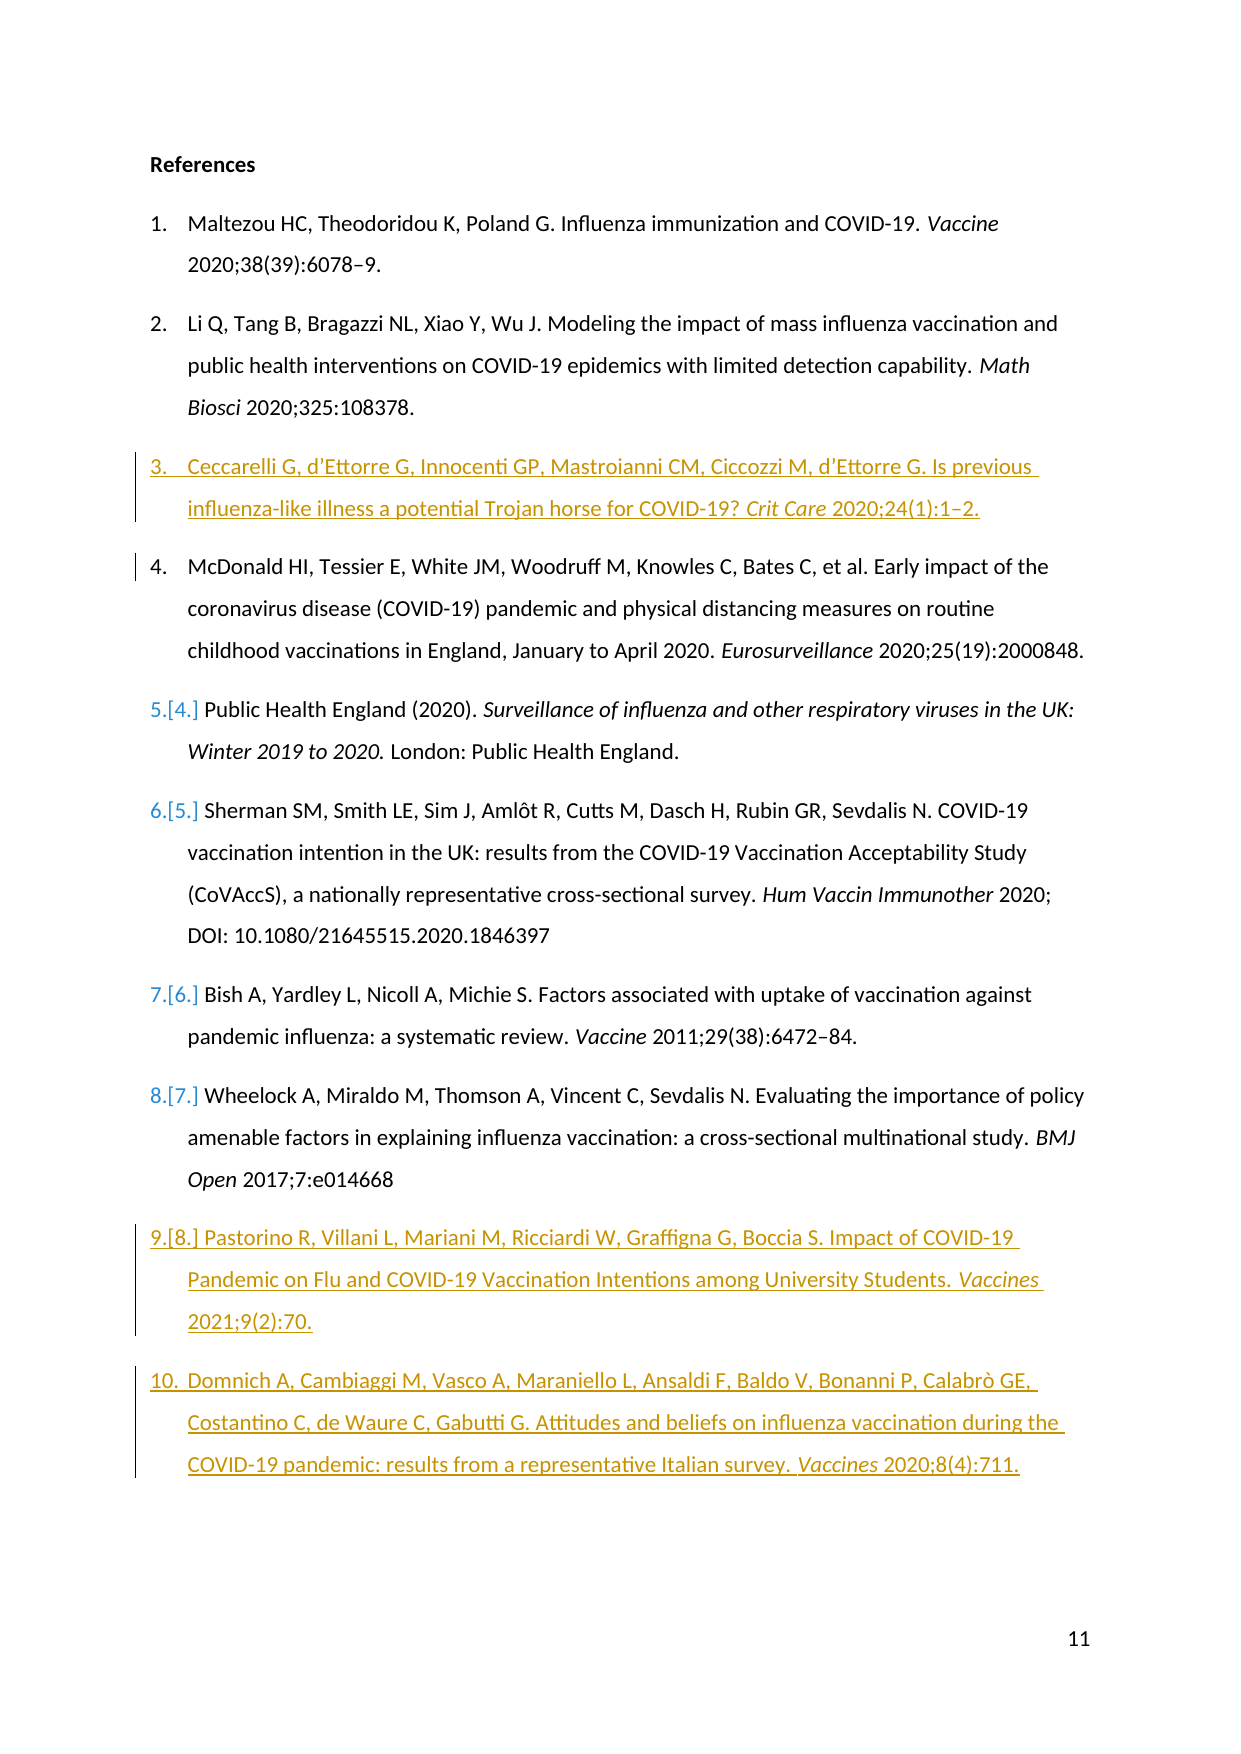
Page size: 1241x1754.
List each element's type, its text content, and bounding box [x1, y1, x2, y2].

text References [150, 150, 1090, 178]
list Bish A, Yardley L, Nicoll A, Michie S. Factors associated with uptake of vaccination against pandemic influenza: a systematic review. Vaccine 2011;29(38):6472–84. [150, 980, 1090, 1050]
list Li Q, Tang B, Bragazzi NL, Xiao Y, Wu J. Modeling the impact of mass influenza vaccination and public health interventions on COVID-19 epidemics with limited detection capability. Math Biosci 2020;325:108378. [150, 309, 1090, 421]
list Public Health England (2020). Surveillance of influenza and other respiratory viruses in the UK: Winter 2019 to 2020. London: Public Health England. [150, 695, 1090, 765]
list Sherman SM, Smith LE, Sim J, Amlôt R, Cutts M, Dasch H, Rubin GR, Sevdalis N. COVID-19 vaccination intention in the UK: results from the COVID-19 Vaccination Acceptability Study (CoVAccS), a nationally representative cross-sectional survey. Hum Vaccin Immunother 2020; DOI: 10.1080/21645515.2020.1846397 [150, 796, 1090, 950]
list McDonald HI, Tessier E, White JM, Woodruff M, Knowles C, Bates C, et al. Early impact of the coronavirus disease (COVID-19) pandemic and physical distancing measures on routine childhood vaccinations in England, January to April 2020. Eurosurveillance 2020;25(19):2000848. [150, 552, 1090, 664]
list Maltezou HC, Theodoridou K, Poland G. Influenza immunization and COVID-19. Vaccine 2020;38(39):6078–9. [150, 209, 1090, 279]
list Wheelock A, Miraldo M, Thomson A, Vincent C, Sevdalis N. Evaluating the importance of policy amenable factors in explaining influenza vaccination: a cross-sectional multinational study. BMJ Open 2017;7:e014668 [150, 1081, 1090, 1193]
